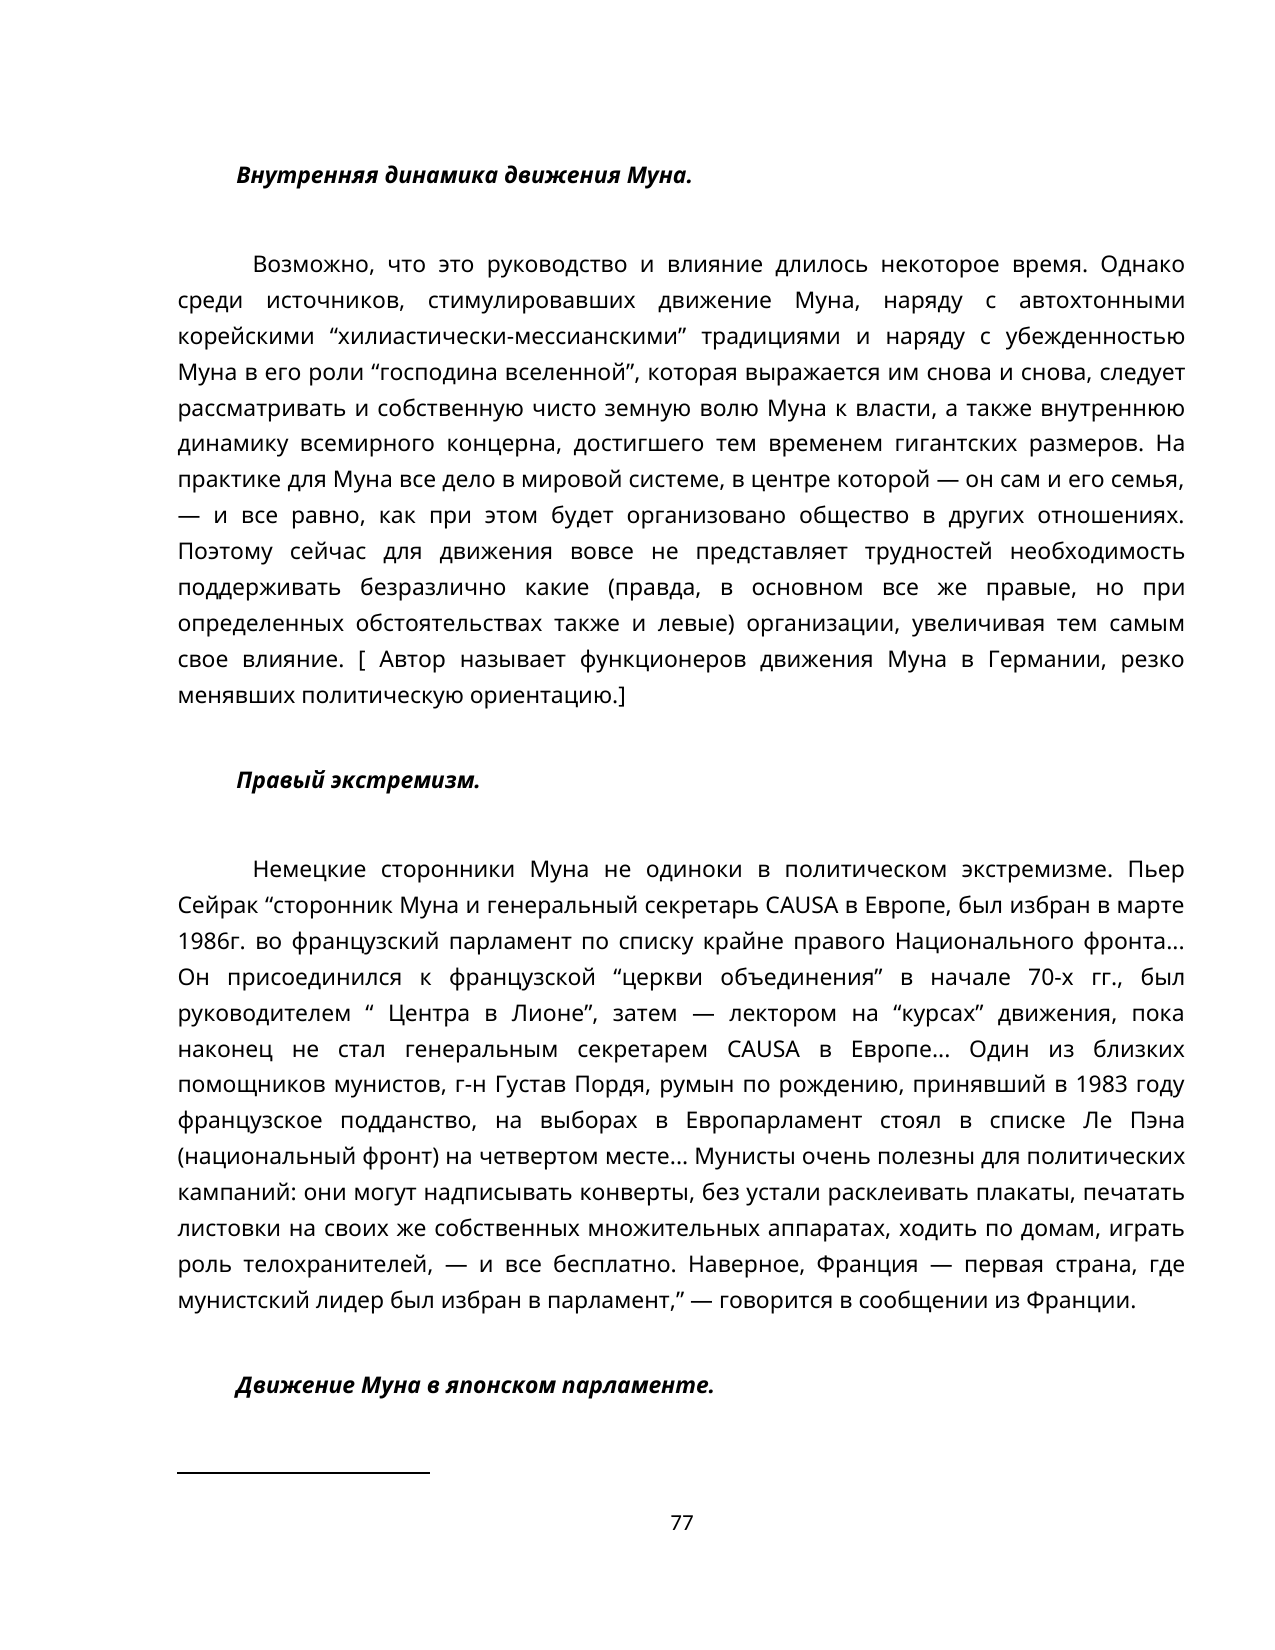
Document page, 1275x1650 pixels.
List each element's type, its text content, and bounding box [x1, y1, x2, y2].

text Немецкие сторонники Муна не одиноки в политическом экстремизме. Пьер Сейрак “сторонник Муна и генеральный секретарь CAUSA в Европе, был избран в марте 1986г. во французский парламент по списку крайне правого Национального фронта... Он присоединился к французской “церкви объединения” в начале 70-х гг., был руководителем “ Центра в Лионе”, затем — лектором на “курсах” движения, пока наконец не стал генеральным секретарем СAUSA в Европе... Один из близких помощников мунистов, г-н Густав Пордя, румын по рождению, принявший в 1983 году французское подданство, на выборах в Европарламент стоял в списке Ле Пэна (национальный фронт) на четвертом месте... Мунисты очень полезны для политических кампаний: они могут надписывать конверты, без устали расклеивать плакаты, печатать листовки на своих же собственных множительных аппаратах, ходить по домам, играть роль телохранителей, — и все бесплатно. Наверное, Франция — первая страна, где мунистский лидер был избран в парламент,” — говорится в сообщении из Франции. [177, 853, 1186, 1315]
text Возможно, что это руководство и влияние длилось некоторое время. Однако среди источников, стимулировавших движение Муна, наряду с автохтонными корейскими “хилиастически-мессианскими” традициями и наряду с убежденностью Муна в его роли “господина вселенной”, которая выражается им снова и снова, следует рассматривать и собственную чисто земную волю Муна к власти, а также внутреннюю динамику всемирного концерна, достигшего тем временем гигантских размеров. На практике для Муна все дело в мировой системе, в центре которой — он сам и его семья, — и все равно, как при этом будет организовано общество в других отношениях. Поэтому сейчас для движения вовсе не представляет трудностей необходимость поддерживать безразлично какие (правда, в основном все же правые, но при определенных обстоятельствах также и левые) организации, увеличивая тем самым свое влияние. [ Автор называет функционеров движения Муна в Германии, резко менявших политическую ориентацию.] [177, 248, 1186, 710]
text Правый экстремизм. [177, 764, 1186, 796]
text Внутренняя динамика движения Муна. [177, 159, 1186, 190]
text Движение Муна в японском парламенте. [177, 1369, 1186, 1401]
